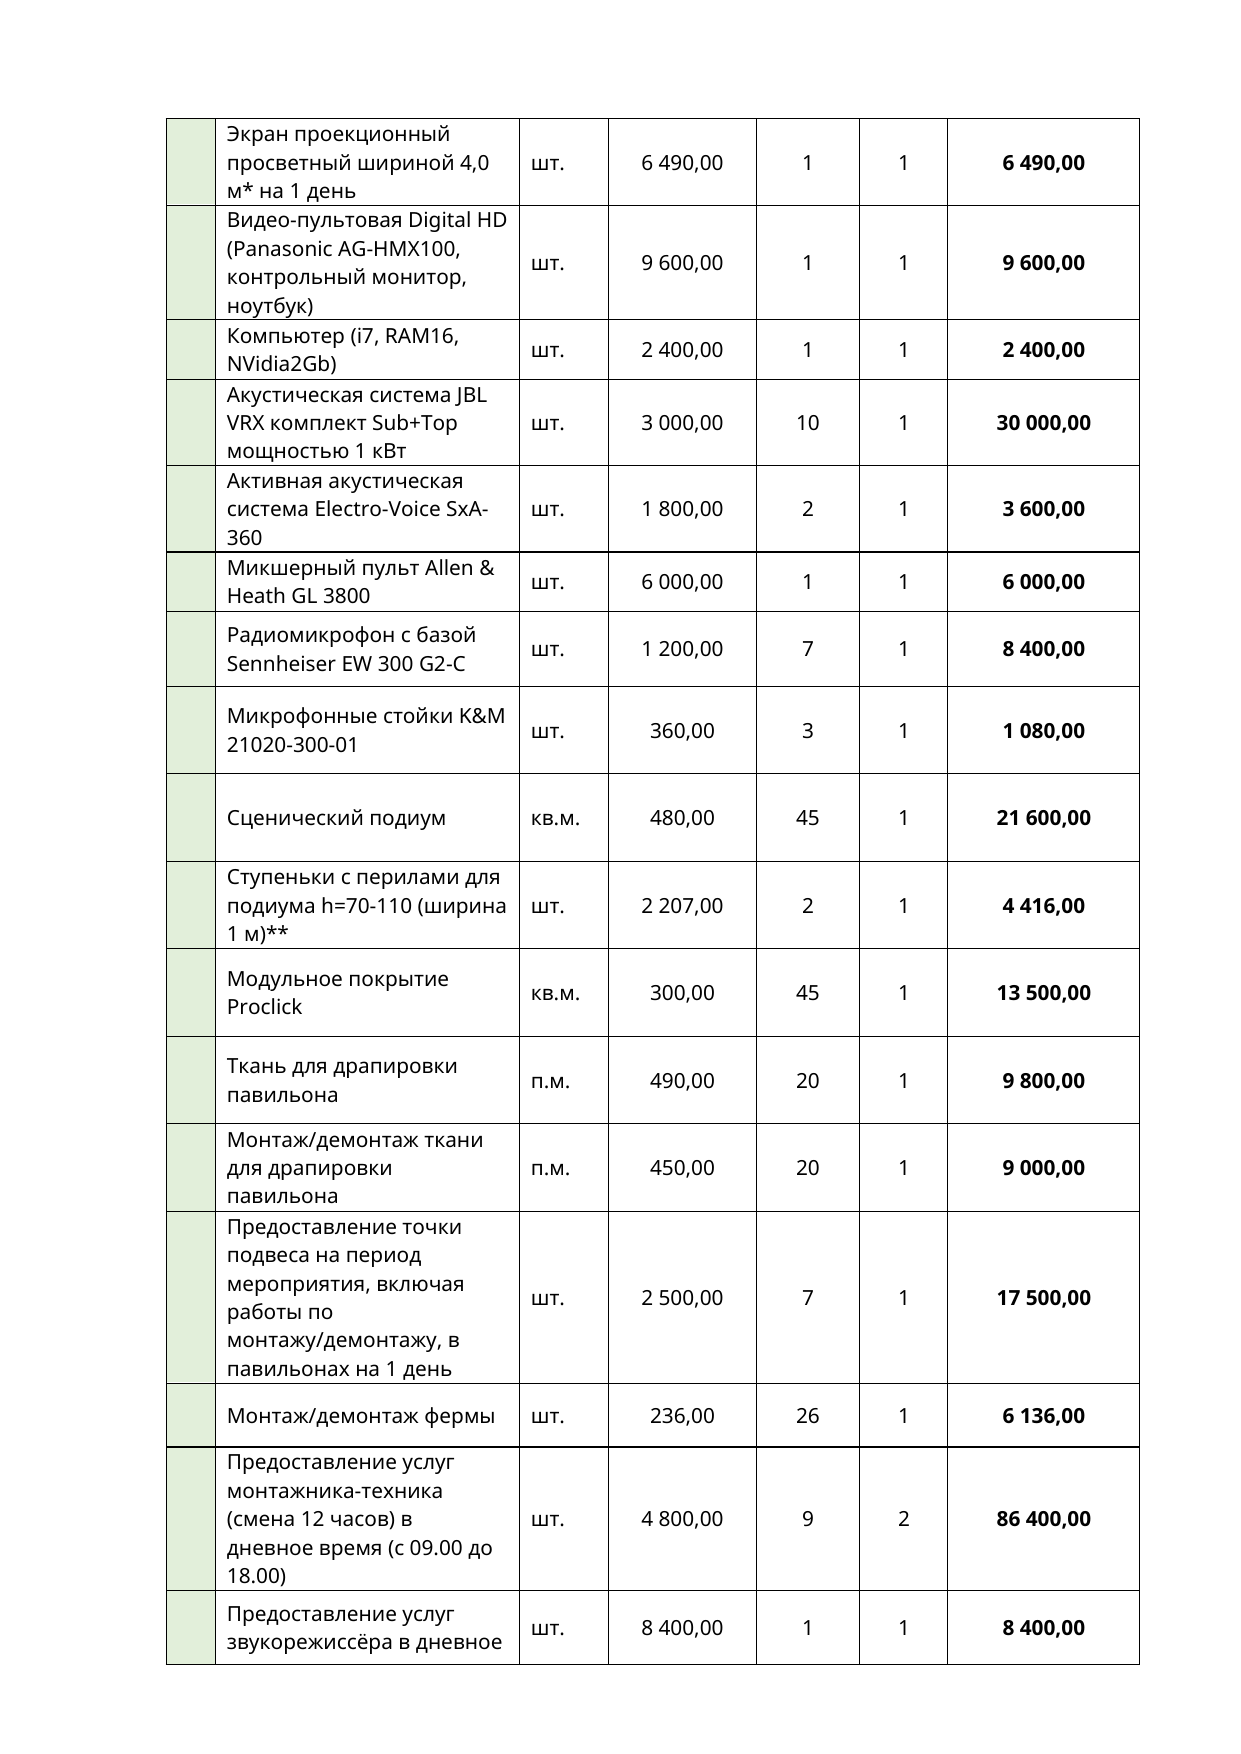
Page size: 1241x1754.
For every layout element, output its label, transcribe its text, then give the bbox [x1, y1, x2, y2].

table_cell 6 000,00 [948, 553, 1139, 611]
table_cell кв.м. [520, 949, 608, 1036]
table_cell 9 000,00 [948, 1124, 1139, 1211]
table_cell Экран проекционный просветный шириной 4,0 м* на 1 день [216, 119, 519, 204]
table_cell [167, 1448, 215, 1590]
table_cell [167, 206, 215, 319]
table_cell 1 800,00 [609, 466, 756, 551]
table_cell 1 [860, 380, 947, 465]
table_cell шт. [520, 862, 608, 948]
table_cell шт. [520, 687, 608, 773]
table_cell 17 500,00 [948, 1212, 1139, 1382]
table_cell [167, 1212, 215, 1382]
table_cell 360,00 [609, 687, 756, 773]
table_cell 1 [757, 553, 859, 611]
table_cell Монтаж/демонтаж фермы [216, 1384, 519, 1446]
table_cell 1 [860, 1037, 947, 1123]
table_cell [167, 1037, 215, 1123]
table_cell 1 [860, 949, 947, 1036]
table_cell 1 [757, 320, 859, 379]
table_cell 1 [860, 612, 947, 686]
table_cell 1 [860, 774, 947, 861]
table_cell [167, 862, 215, 948]
table_cell 9 600,00 [609, 206, 756, 319]
table_cell кв.м. [520, 774, 608, 861]
table_cell [167, 1384, 215, 1446]
table_cell шт. [520, 466, 608, 551]
table_cell 1 [860, 862, 947, 948]
table_cell 9 600,00 [948, 206, 1139, 319]
table_cell 1 080,00 [948, 687, 1139, 773]
table_cell 26 [757, 1384, 859, 1446]
table_cell 1 [860, 1591, 947, 1664]
table_cell 1 [757, 206, 859, 319]
table_cell Радиомикрофон с базой Sennheiser EW 300 G2-C [216, 612, 519, 686]
table_cell 1 [757, 1591, 859, 1664]
table_cell 21 600,00 [948, 774, 1139, 861]
table_cell шт. [520, 553, 608, 611]
table_cell 8 400,00 [948, 1591, 1139, 1664]
table_cell 2 [860, 1448, 947, 1590]
table_cell Ступеньки с перилами для подиума h=70-110 (ширина 1 м)** [216, 862, 519, 948]
table_cell Микрофонные стойки K&M 21020-300-01 [216, 687, 519, 773]
table_cell [167, 380, 215, 465]
table_cell 1 [757, 119, 859, 204]
table_cell [167, 774, 215, 861]
table_cell [167, 612, 215, 686]
table_cell Предоставление точки подвеса на период мероприятия, включая работы по монтажу/демонтажу, в павильонах на 1 день [216, 1212, 519, 1382]
table_cell Акустическая система JBL VRX комплект Sub+Top мощностью 1 кВт [216, 380, 519, 465]
table_cell Видео-пультовая Digital HD (Panasonic AG-HMX100, контрольный монитор, ноутбук) [216, 206, 519, 319]
table_cell Активная акустическая система Electro-Voice SxA-360 [216, 466, 519, 551]
table_cell 13 500,00 [948, 949, 1139, 1036]
table_cell 8 400,00 [948, 612, 1139, 686]
table_cell 6 490,00 [948, 119, 1139, 204]
table_cell шт. [520, 1384, 608, 1446]
table_cell [167, 320, 215, 379]
table_cell шт. [520, 320, 608, 379]
table_cell 2 400,00 [948, 320, 1139, 379]
table_cell 45 [757, 774, 859, 861]
table_cell [167, 687, 215, 773]
table_cell 1 [860, 466, 947, 551]
table_cell шт. [520, 1448, 608, 1590]
table_cell 9 [757, 1448, 859, 1590]
table_cell Предоставление услуг монтажника-техника (смена 12 часов) в дневное время (с 09.00 до 18.00) [216, 1448, 519, 1590]
table_cell Монтаж/демонтаж ткани для драпировки павильона [216, 1124, 519, 1211]
table_cell 10 [757, 380, 859, 465]
table_cell 1 [860, 206, 947, 319]
table_cell шт. [520, 1212, 608, 1382]
table_cell п.м. [520, 1037, 608, 1123]
table_cell 20 [757, 1124, 859, 1211]
table_cell 2 [757, 466, 859, 551]
table_cell Микшерный пульт Allen & Heath GL 3800 [216, 553, 519, 611]
table_cell 1 [860, 320, 947, 379]
table_cell 86 400,00 [948, 1448, 1139, 1590]
table_cell шт. [520, 119, 608, 204]
table_cell шт. [520, 1591, 608, 1664]
table_cell 490,00 [609, 1037, 756, 1123]
table_cell 3 600,00 [948, 466, 1139, 551]
table_cell Ткань для драпировки павильона [216, 1037, 519, 1123]
table_cell [167, 1124, 215, 1211]
table_cell 2 400,00 [609, 320, 756, 379]
table_cell 4 416,00 [948, 862, 1139, 948]
table_cell 2 [757, 862, 859, 948]
table_cell Сценический подиум [216, 774, 519, 861]
table_cell 1 [860, 553, 947, 611]
table_cell 2 500,00 [609, 1212, 756, 1382]
table_cell 8 400,00 [609, 1591, 756, 1664]
table_cell 1 [860, 1384, 947, 1446]
table_cell 9 800,00 [948, 1037, 1139, 1123]
table_cell [167, 1591, 215, 1664]
table_cell шт. [520, 206, 608, 319]
table_cell 7 [757, 612, 859, 686]
table_cell [167, 949, 215, 1036]
table_cell 1 200,00 [609, 612, 756, 686]
table_cell 2 207,00 [609, 862, 756, 948]
table_cell шт. [520, 380, 608, 465]
table_cell [167, 553, 215, 611]
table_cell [216, 1591, 519, 1664]
table_cell 45 [757, 949, 859, 1036]
table_cell 236,00 [609, 1384, 756, 1446]
table_cell [167, 119, 215, 204]
table_cell Модульное покрытие Proclick [216, 949, 519, 1036]
table_cell 450,00 [609, 1124, 756, 1211]
table_cell 6 000,00 [609, 553, 756, 611]
table_cell 6 136,00 [948, 1384, 1139, 1446]
table_cell 480,00 [609, 774, 756, 861]
table_cell 3 [757, 687, 859, 773]
table_cell 1 [860, 119, 947, 204]
table_cell 1 [860, 687, 947, 773]
table_cell [167, 466, 215, 551]
table_cell шт. [520, 612, 608, 686]
table_cell 6 490,00 [609, 119, 756, 204]
table_cell 300,00 [609, 949, 756, 1036]
table_cell 1 [860, 1124, 947, 1211]
table_cell 30 000,00 [948, 380, 1139, 465]
table_cell 7 [757, 1212, 859, 1382]
table_cell 20 [757, 1037, 859, 1123]
table_cell Компьютер (i7, RAM16, NVidia2Gb) [216, 320, 519, 379]
table_cell 4 800,00 [609, 1448, 756, 1590]
table_cell 1 [860, 1212, 947, 1382]
table_cell п.м. [520, 1124, 608, 1211]
table_cell 3 000,00 [609, 380, 756, 465]
